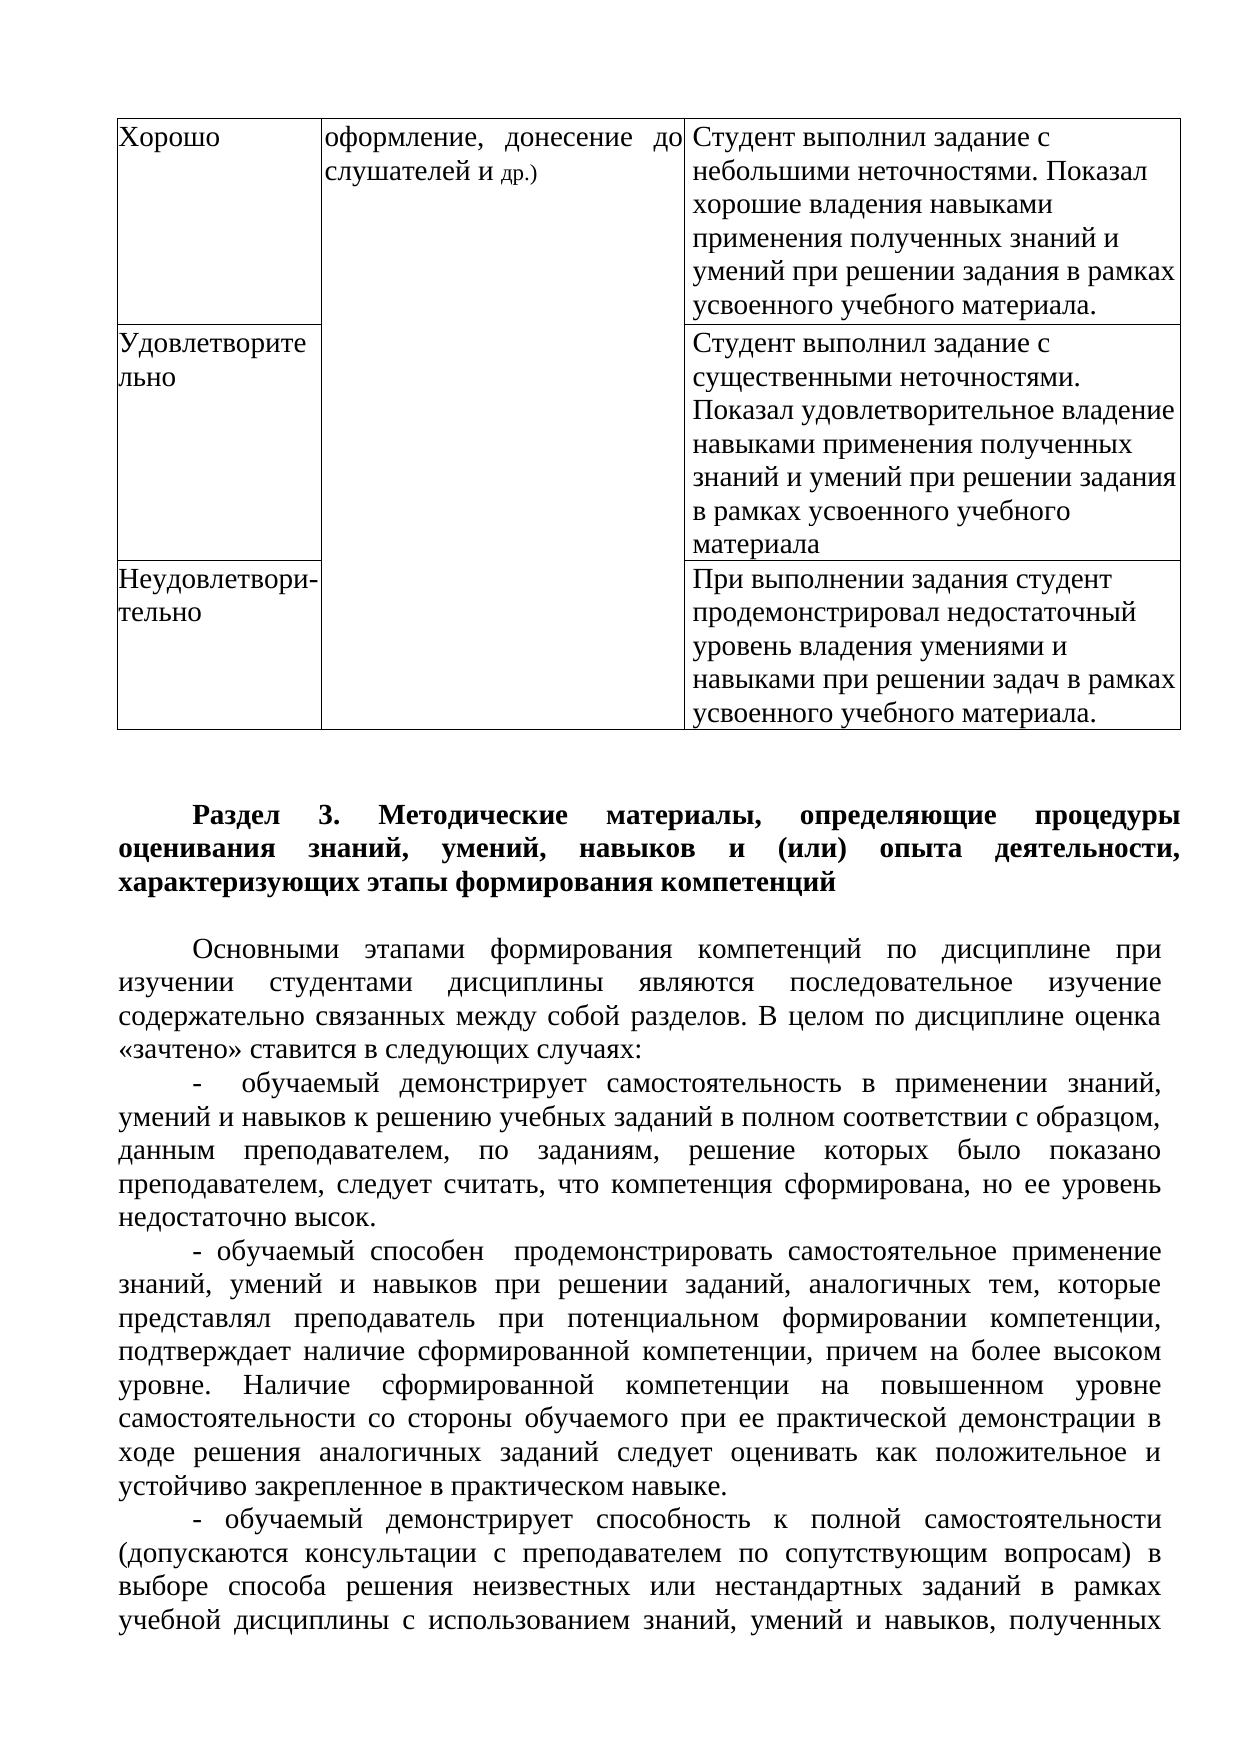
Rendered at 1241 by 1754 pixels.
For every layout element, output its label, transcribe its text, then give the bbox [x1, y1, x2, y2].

table_cell Удовлетворительно [118, 325, 321, 560]
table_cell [322, 119, 684, 729]
text Раздел 3. Методические материалы, определяющие процедуры оценивания знаний, умений, навыков и (или) опыта деятельности, характеризующих этапы формирования компетенций [118, 797, 1181, 897]
table_cell Неудовлетворительно [118, 561, 321, 729]
text - обучаемый способен продемонстрировать самостоятельное применение знаний, умений и навыков при решении заданий, аналогичных тем, которые представлял преподаватель при потенциальном формировании компетенции, подтверждает наличие сформированной компетенции, причем на более высоком уровне. Наличие сформированной компетенции на повышенном уровне самостоятельности со стороны обучаемого при ее практической демонстрации в ходе решения аналогичных заданий следует оценивать как положительное и устойчиво закрепленное в практическом навыке. [118, 1233, 1162, 1501]
text - обучаемый демонстрирует самостоятельность в применении знаний, умений и навыков к решению учебных заданий в полном соответствии с образцом, данным преподавателем, по заданиям, решение которых было показано преподавателем, следует считать, что компетенция сформирована, но ее уровень недостаточно высок. [118, 1065, 1162, 1233]
table_cell Студент выполнил задание с небольшими неточностями. Показал хорошие владения навыками применения полученных знаний и умений при решении задания в рамках усвоенного учебного материала. [685, 119, 1180, 324]
table_cell Хорошо [118, 119, 321, 324]
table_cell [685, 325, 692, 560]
table_cell При выполнении задания студент продемонстрировал недостаточный уровень владения умениями и навыками при решении задач в рамках усвоенного учебного материала. [685, 561, 1180, 729]
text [118, 1501, 1162, 1635]
table_cell Студент выполнил задание с существенными неточностями. Показал удовлетворительное владение навыками применения полученных знаний и умений при решении задания в рамках усвоенного учебного материала [820, 325, 1180, 560]
text Основными этапами формирования компетенций по дисциплине при изучении студентами дисциплины являются последовательное изучение содержательно связанных между собой разделов. В целом по дисциплине оценка «зачтено» ставится в следующих случаях: [118, 931, 1162, 1065]
